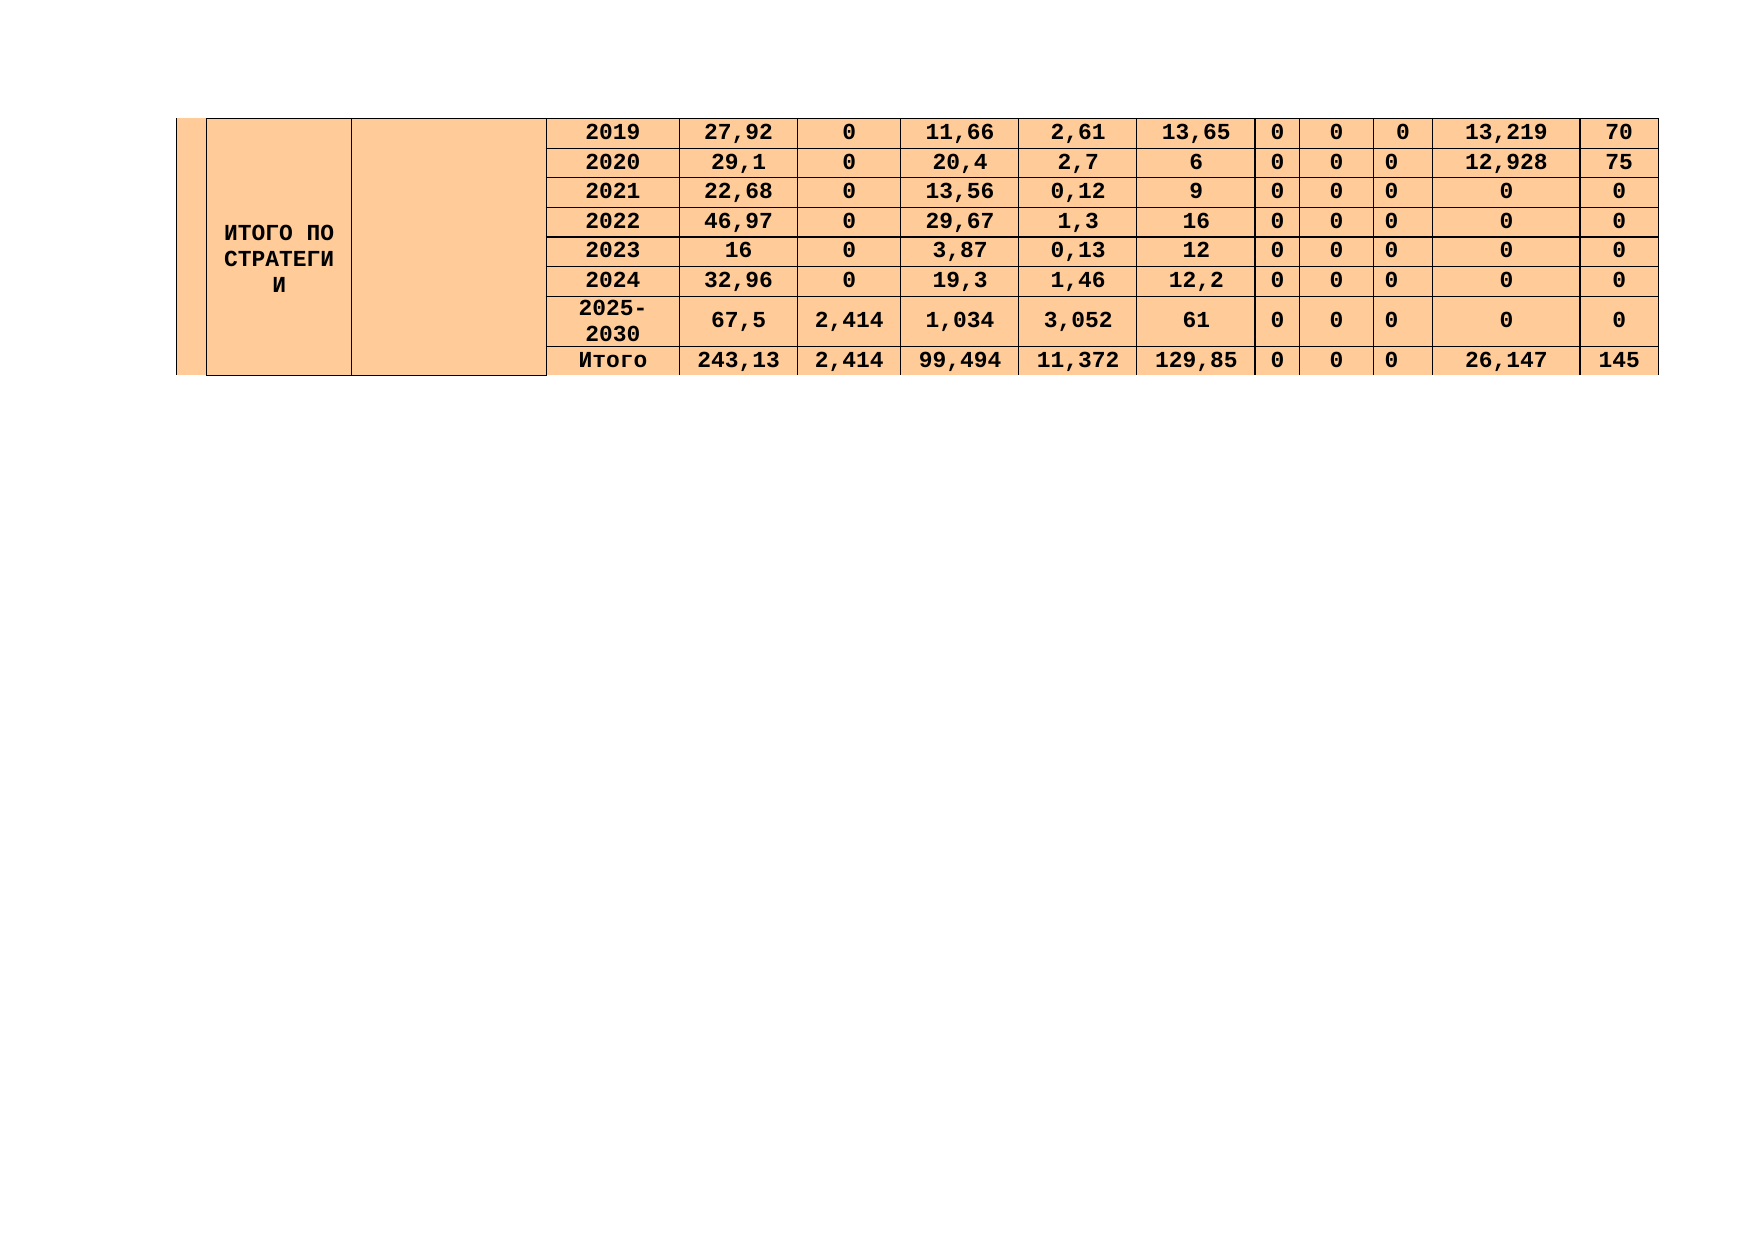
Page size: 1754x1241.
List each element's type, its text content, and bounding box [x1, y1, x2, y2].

table_cell 2023 [547, 238, 679, 266]
table_cell 12,928 [1433, 149, 1579, 177]
table_cell 2022 [547, 208, 679, 236]
table_cell 0 [1581, 238, 1658, 266]
table_cell 0 [1300, 208, 1373, 236]
table_cell 75 [1581, 149, 1658, 177]
table_cell 22,68 [680, 178, 797, 207]
table_cell 3,052 [1019, 297, 1136, 346]
table_cell 0 [1433, 178, 1579, 207]
table_cell 70 [1581, 119, 1658, 148]
table_cell 0 [1256, 149, 1299, 177]
table_cell 0 [1256, 267, 1299, 296]
table_cell 26,147 [1433, 347, 1579, 375]
table_cell 2,414 [798, 347, 900, 375]
table_cell 145 [1581, 347, 1658, 375]
table_cell 20,4 [901, 149, 1018, 177]
table_cell 11,372 [1019, 347, 1136, 375]
table_cell 2020 [547, 149, 679, 177]
table_cell [352, 119, 546, 375]
table_cell 99,494 [901, 347, 1018, 375]
table_cell 13,219 [1433, 119, 1579, 148]
table_cell 0 [1581, 208, 1658, 236]
table_cell 2,414 [798, 297, 900, 346]
table_cell 29,1 [680, 149, 797, 177]
table_cell 0 [798, 178, 900, 207]
table_cell 16 [680, 238, 797, 266]
table_cell 0 [798, 119, 900, 148]
table_cell 0 [1256, 297, 1299, 346]
table_cell 0 [1581, 297, 1658, 346]
table_cell 0,12 [1019, 178, 1136, 207]
table_cell 0 [1374, 267, 1432, 296]
table_cell 2025-2030 [547, 297, 679, 346]
table_cell 0 [1433, 208, 1579, 236]
table_cell 0 [1300, 149, 1373, 177]
table_cell 0 [1374, 238, 1432, 266]
table_cell 0 [1374, 178, 1432, 207]
table_cell [177, 118, 206, 375]
table_cell 0 [1300, 297, 1373, 346]
table_cell 27,92 [680, 119, 797, 148]
table_cell 1,46 [1019, 267, 1136, 296]
table_cell 11,66 [901, 119, 1018, 148]
table_cell 2,7 [1019, 149, 1136, 177]
table_cell 12,2 [1137, 267, 1254, 296]
table_cell Итого [547, 347, 679, 375]
table_cell 13,56 [901, 178, 1018, 207]
table_cell 243,13 [680, 347, 797, 375]
table_cell 0 [1374, 149, 1432, 177]
table_cell 0 [798, 238, 900, 266]
table_cell 0 [1256, 119, 1299, 148]
table_cell 61 [1137, 297, 1254, 346]
table_cell 67,5 [680, 297, 797, 346]
table_cell 12 [1137, 238, 1254, 266]
table_cell 1,3 [1019, 208, 1136, 236]
table_cell 0 [1300, 238, 1373, 266]
table_cell 0 [798, 149, 900, 177]
table_cell 0 [1256, 178, 1299, 207]
table_cell 16 [1137, 208, 1254, 236]
table_cell 0 [1256, 208, 1299, 236]
table_cell 0 [1300, 178, 1373, 207]
table_cell 6 [1137, 149, 1254, 177]
table_cell 46,97 [680, 208, 797, 236]
table_cell 0 [1433, 238, 1579, 266]
table_cell 0 [1374, 297, 1432, 346]
table_cell 0 [1374, 208, 1432, 236]
table_cell 0 [1581, 178, 1658, 207]
table_cell 9 [1137, 178, 1254, 207]
table_cell 2021 [547, 178, 679, 207]
table_cell 0,13 [1019, 238, 1136, 266]
table_cell 0 [1433, 297, 1579, 346]
table_cell 0 [1300, 119, 1373, 148]
table_cell 129,85 [1137, 347, 1254, 375]
table_cell 0 [798, 267, 900, 296]
table_cell 1,034 [901, 297, 1018, 346]
table_cell 13,65 [1137, 119, 1254, 148]
table_cell 32,96 [680, 267, 797, 296]
table_cell 0 [1300, 267, 1373, 296]
table_cell 19,3 [901, 267, 1018, 296]
table_cell 0 [1433, 267, 1579, 296]
table_cell 2024 [547, 267, 679, 296]
table_cell 0 [1581, 267, 1658, 296]
table_cell 0 [1374, 347, 1432, 375]
table_cell 0 [1256, 347, 1299, 375]
table_cell 0 [1300, 347, 1373, 375]
table_cell 29,67 [901, 208, 1018, 236]
table_cell 3,87 [901, 238, 1018, 266]
table_cell 2,61 [1019, 119, 1136, 148]
table_cell ИТОГО ПО СТРАТЕГИИ [207, 119, 351, 375]
table_cell 2019 [547, 119, 679, 148]
table_cell 0 [798, 208, 900, 236]
table_cell 0 [1256, 238, 1299, 266]
table_cell 0 [1374, 119, 1432, 148]
